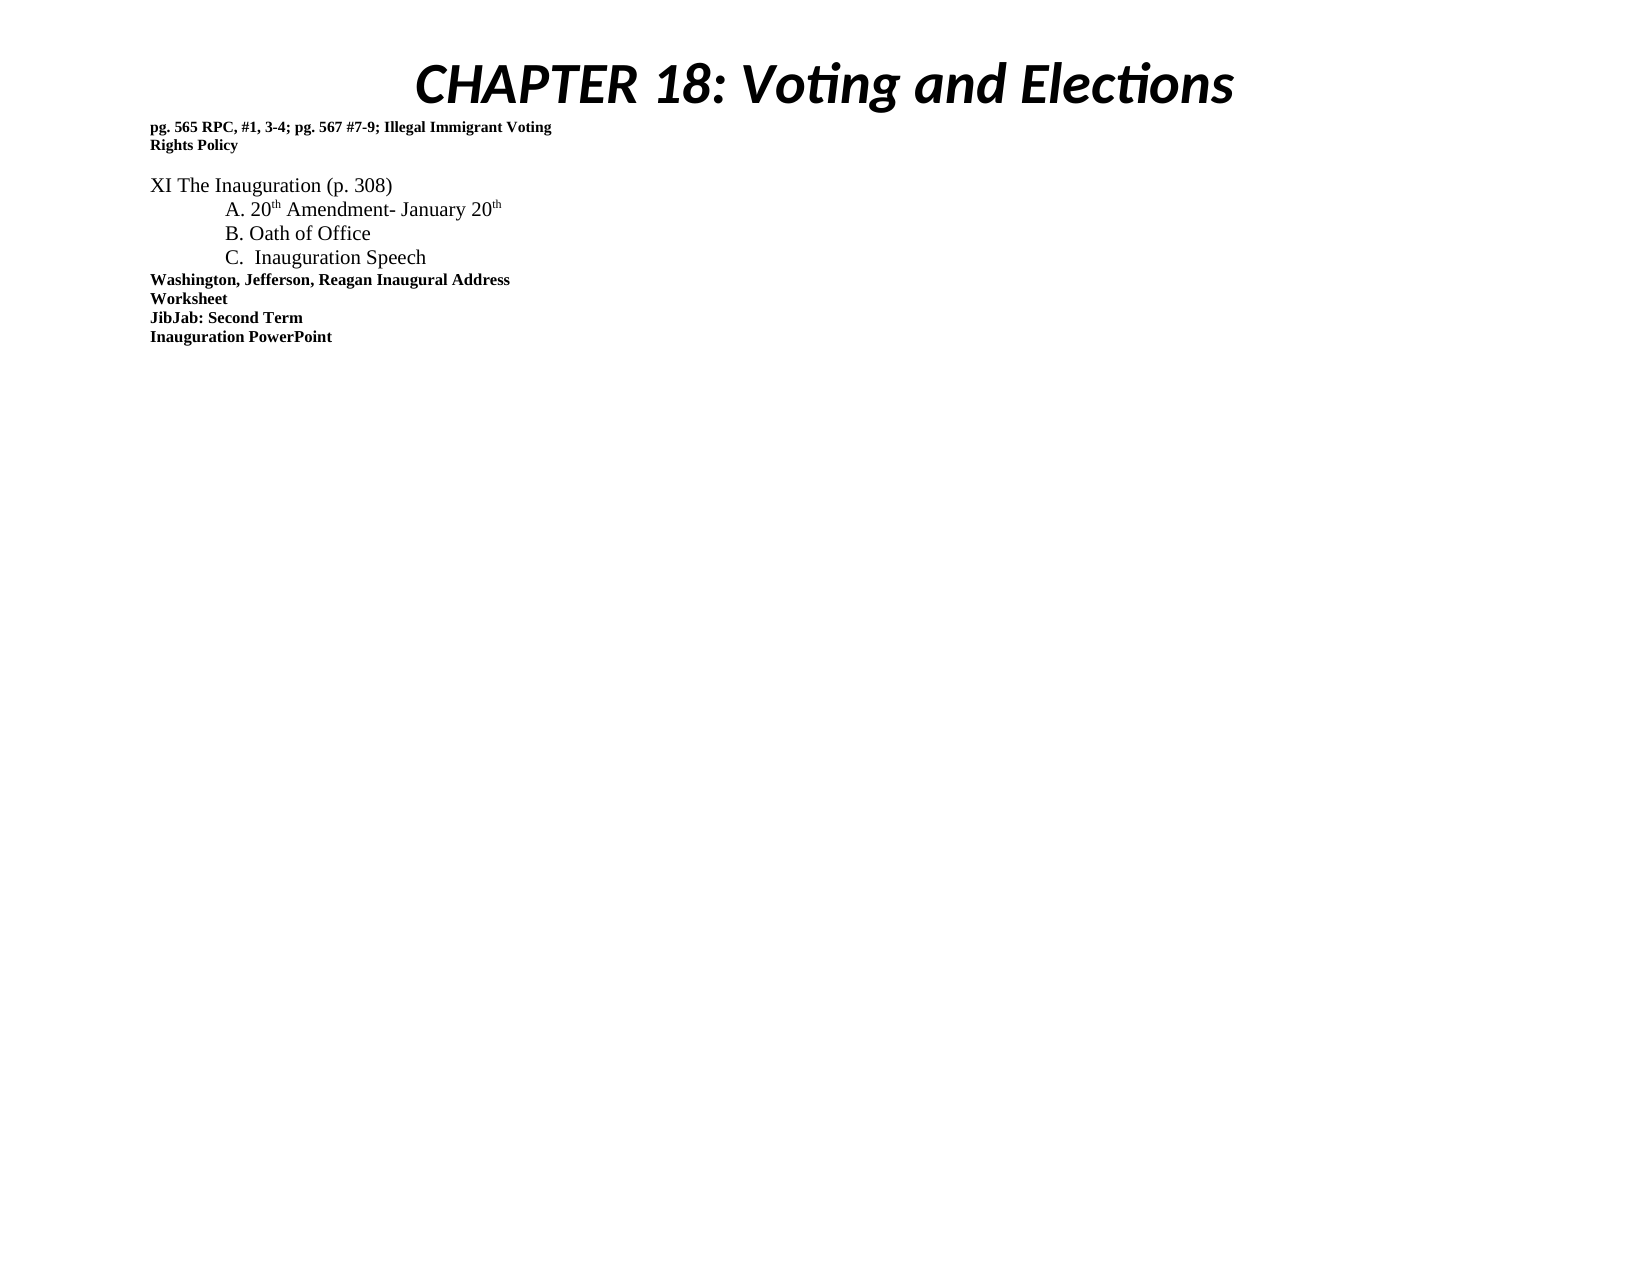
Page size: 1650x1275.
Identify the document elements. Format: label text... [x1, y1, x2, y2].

text pg. 565 RPC, #1, 3-4; pg. 567 #7-9; Illegal Immigrant Voting Rights Policy XI The Inauguration (p. 308) [150, 118, 584, 197]
text C. Inauguration Speech Washington, Jefferson, Reagan Inaugural Address Worksheet [150, 245, 584, 308]
text B. Oath of Office [150, 221, 584, 245]
text JibJab: Second Term Inauguration PowerPoint [150, 308, 584, 346]
text A. 20th Amendment- January 20th [150, 197, 584, 221]
